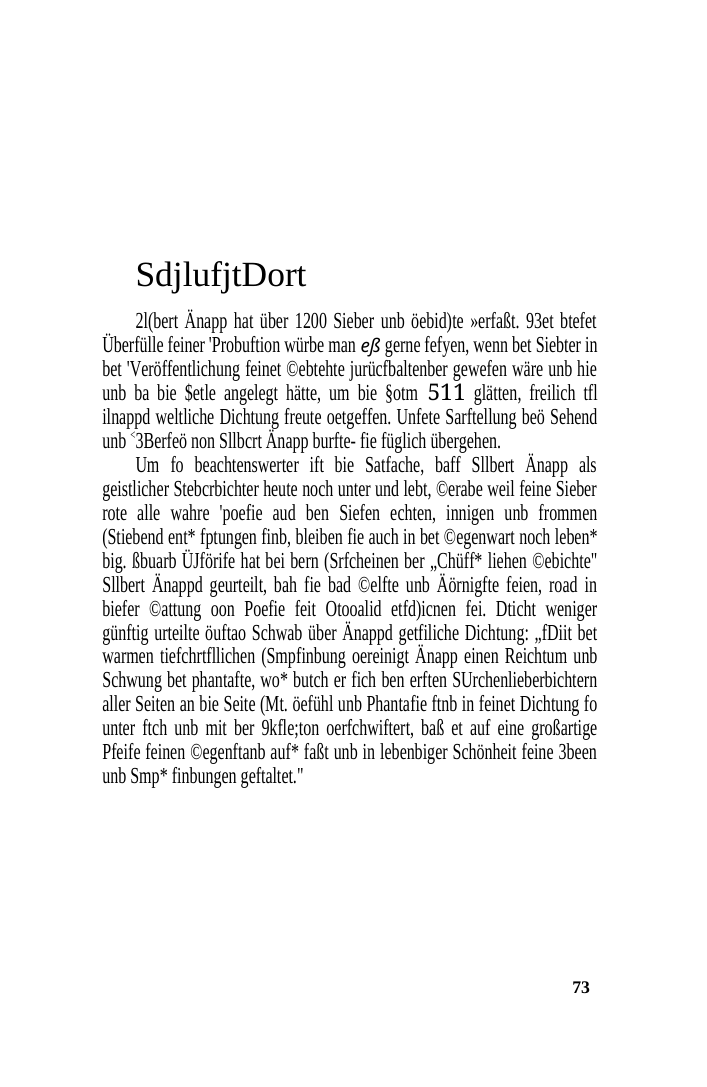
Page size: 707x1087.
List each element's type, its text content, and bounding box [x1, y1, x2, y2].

text 73 [572, 979, 590, 997]
subtitle SdjlufjtDort [135, 258, 598, 293]
text Um fo beachtenswerter ift bie Satfache, baff Sllbert Änapp als geistlicher Stebcrbichter heute noch unter und lebt, ©erabe weil feine Sieber rote alle wahre 'poefie aud ben Siefen echten, innigen unb frommen (Stiebend ent* fptungen finb, bleiben fie auch in bet ©egenwart noch leben* big. ßbuarb ÜJförife hat bei bern (Srfcheinen ber „Chüff* liehen ©ebichte" Sllbert Änappd geurteilt, bah fie bad ©elfte unb Äörnigfte feien, road in biefer ©attung oon Poefie feit Otooalid etfd)icnen fei. Dticht weniger günftig urteilte öuftao Schwab über Änappd getfiliche Dichtung: „fDiit bet warmen tiefchrtfllichen (Smpfinbung oereinigt Änapp einen Reichtum unb Schwung bet phantafte, wo* butch er fich ben erften SUrchenlieberbichtern aller Seiten an bie Seite (Mt. öefühl unb Phantafie ftnb in feinet Dichtung fo unter ftch unb mit ber 9kfle;ton oerfchwiftert, baß et auf eine großartige Pfeife feinen ©egenftanb auf* faßt unb in lebenbiger Schönheit feine 3been unb Smp* finbungen geftaltet." [102, 453, 598, 788]
text 2l(bert Änapp hat über 1200 Sieber unb öebid)te »erfaßt. 93et btefet Überfülle feiner 'Probuftion würbe man eß gerne fefyen, wenn bet Siebter in bet 'Veröffentlichung feinet ©ebtehte jurücfbaltenber gewefen wäre unb hie unb ba bie $etle angelegt hätte, um bie §otm 511 glätten, freilich tfl ilnappd weltliche Dichtung freute oetgeffen. Unfete Sarftellung beö Sehend unb <3Berfeö non Sllbcrt Änapp burfte- fie füglich übergehen. [102, 309, 598, 453]
